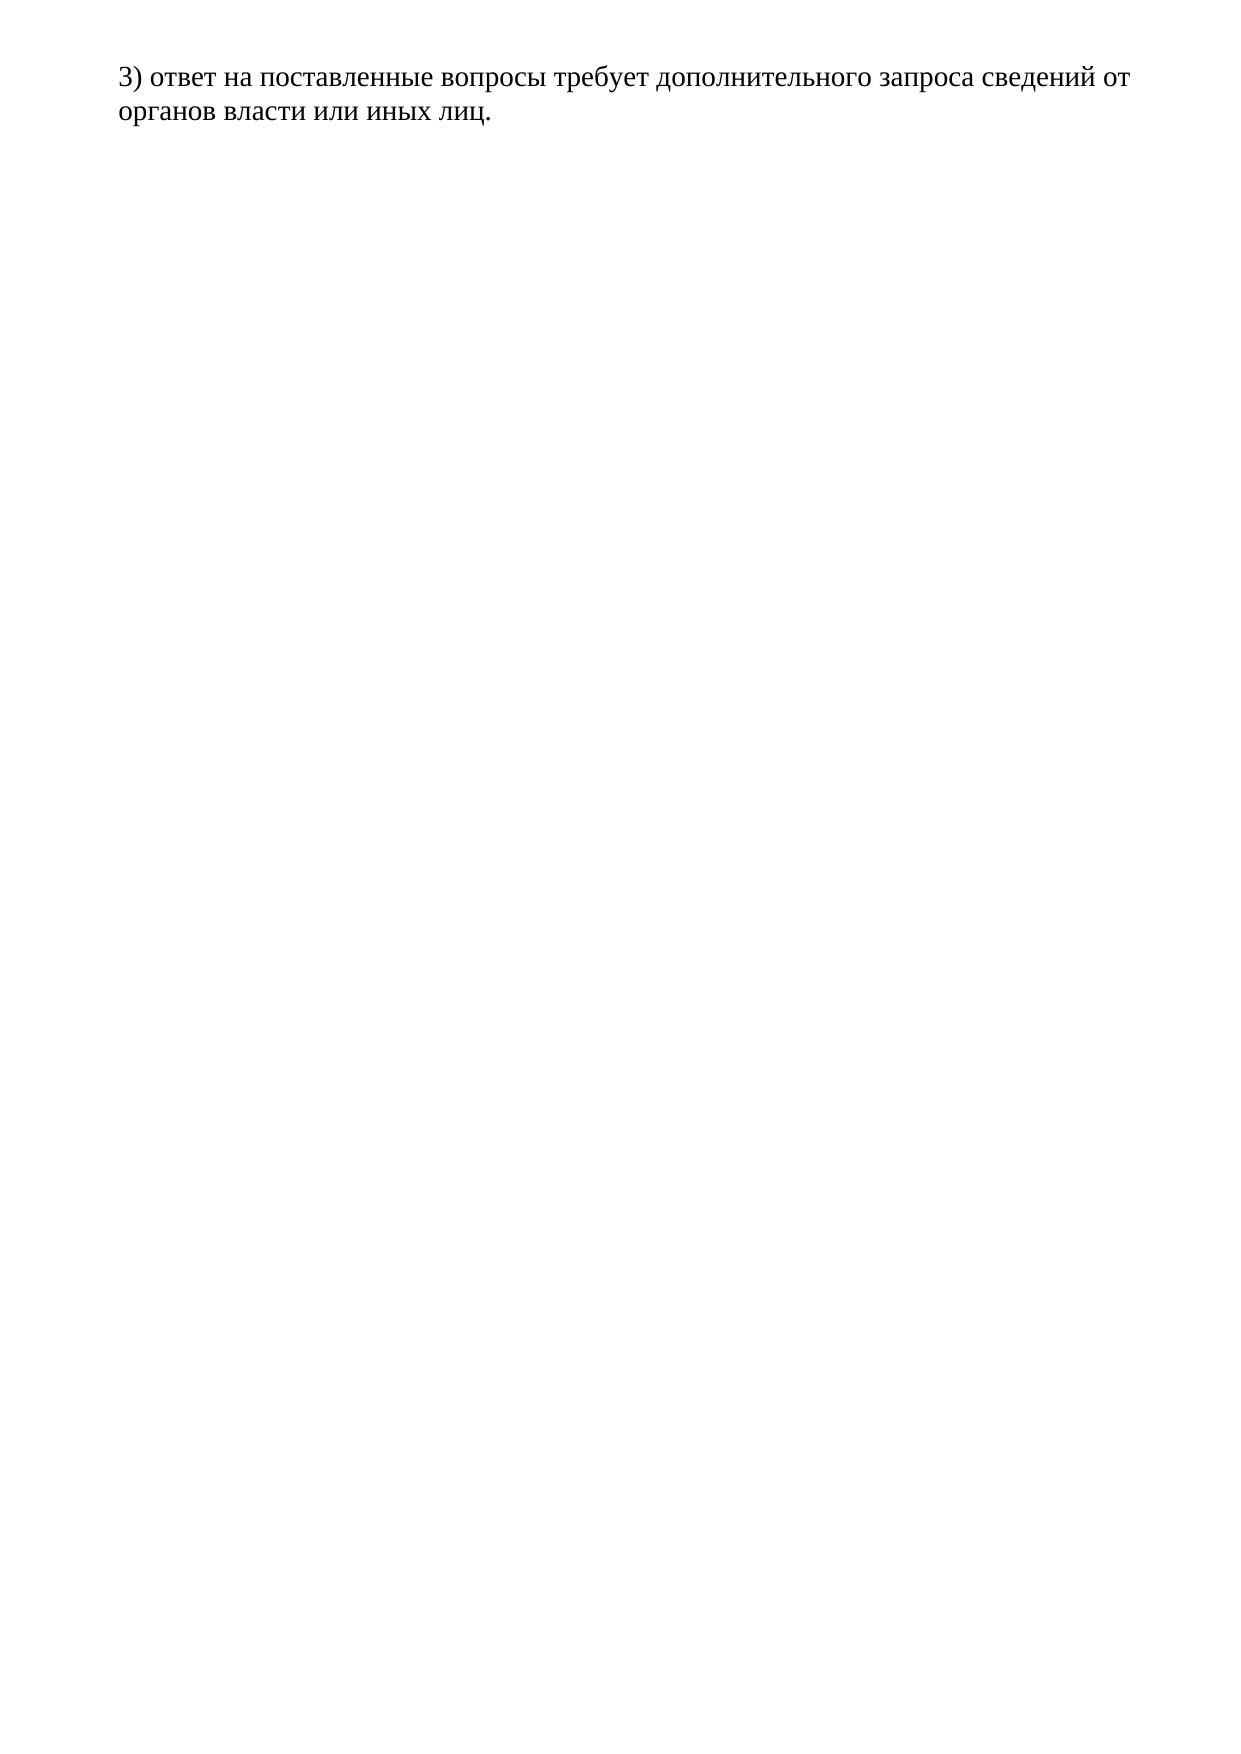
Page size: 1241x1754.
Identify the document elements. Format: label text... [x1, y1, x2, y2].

text 3) ответ на поставленные вопросы требует дополнительного запроса сведений от органов власти или иных лиц. [118, 59, 1181, 126]
